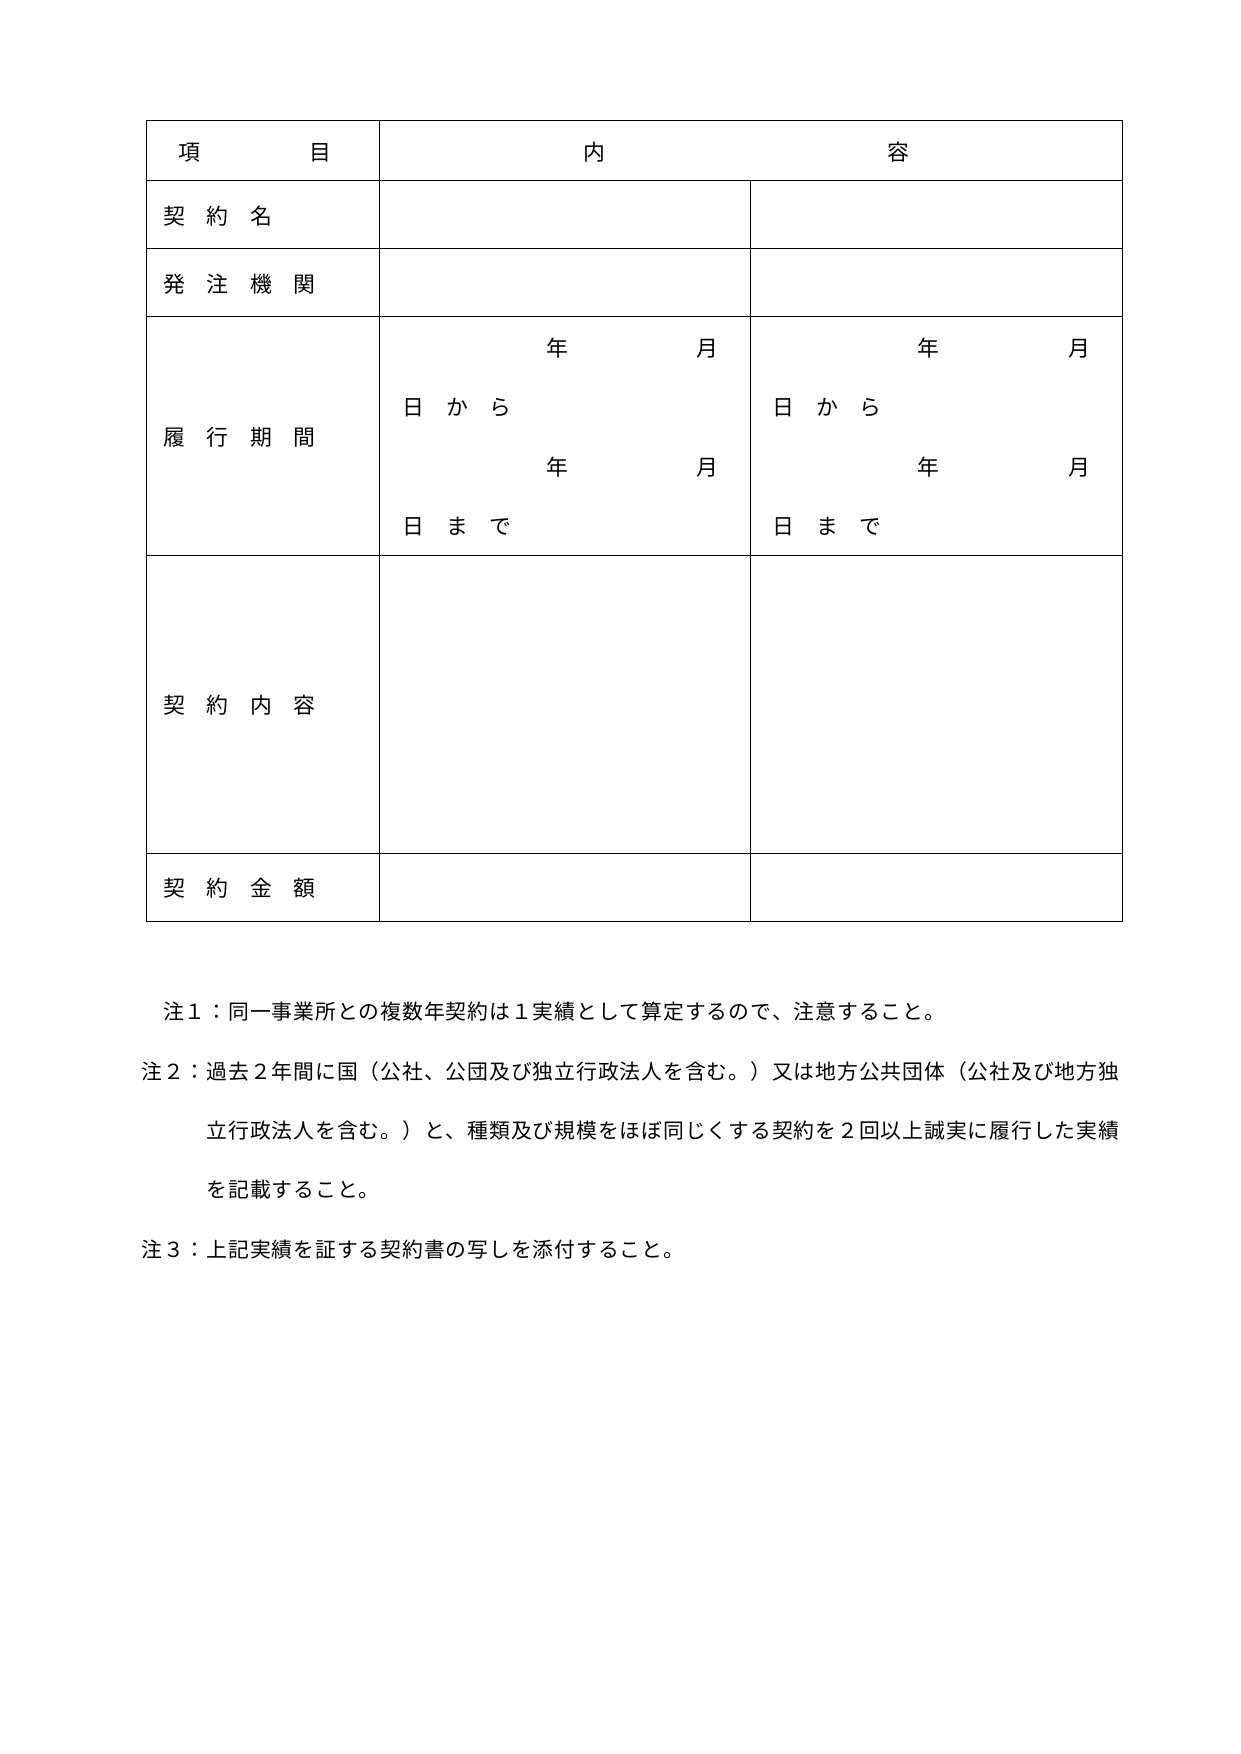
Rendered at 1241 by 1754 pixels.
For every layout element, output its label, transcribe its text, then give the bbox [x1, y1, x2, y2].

table_cell [380, 556, 750, 853]
table_cell 履行期間 [147, 317, 379, 555]
table_cell 契約金額 [147, 854, 379, 921]
text 注１：同一事業所との複数年契約は１実績として算定するので、注意すること。 [141, 981, 1121, 1040]
text 注２：過去２年間に国（公社、公団及び独立行政法人を含む。）又は地方公共団体（公社及び地方独立行政法人を含む。）と、種類及び規模をほぼ同じくする契約を２回以上誠実に履行した実績を記載すること。 [140, 1040, 1121, 1218]
table_cell 契約名 [147, 181, 379, 248]
table_cell 年 月 日から 年 月 日まで [751, 317, 1122, 555]
table_cell 契約内容 [147, 556, 379, 853]
table_cell [751, 249, 1122, 316]
table_header 内 容 [380, 121, 1122, 180]
table_cell [380, 181, 750, 248]
text 注３：上記実績を証する契約書の写しを添付すること。 [119, 1218, 1121, 1278]
table_cell [380, 249, 750, 316]
table_cell 年 月 日から 年 月 日まで [380, 317, 750, 555]
table_cell [751, 556, 1122, 853]
table_header 項 目 [147, 121, 379, 180]
table_cell [751, 854, 1122, 921]
table_cell [380, 854, 750, 921]
table_cell 発注機関 [147, 249, 379, 316]
table_cell [751, 181, 1122, 248]
